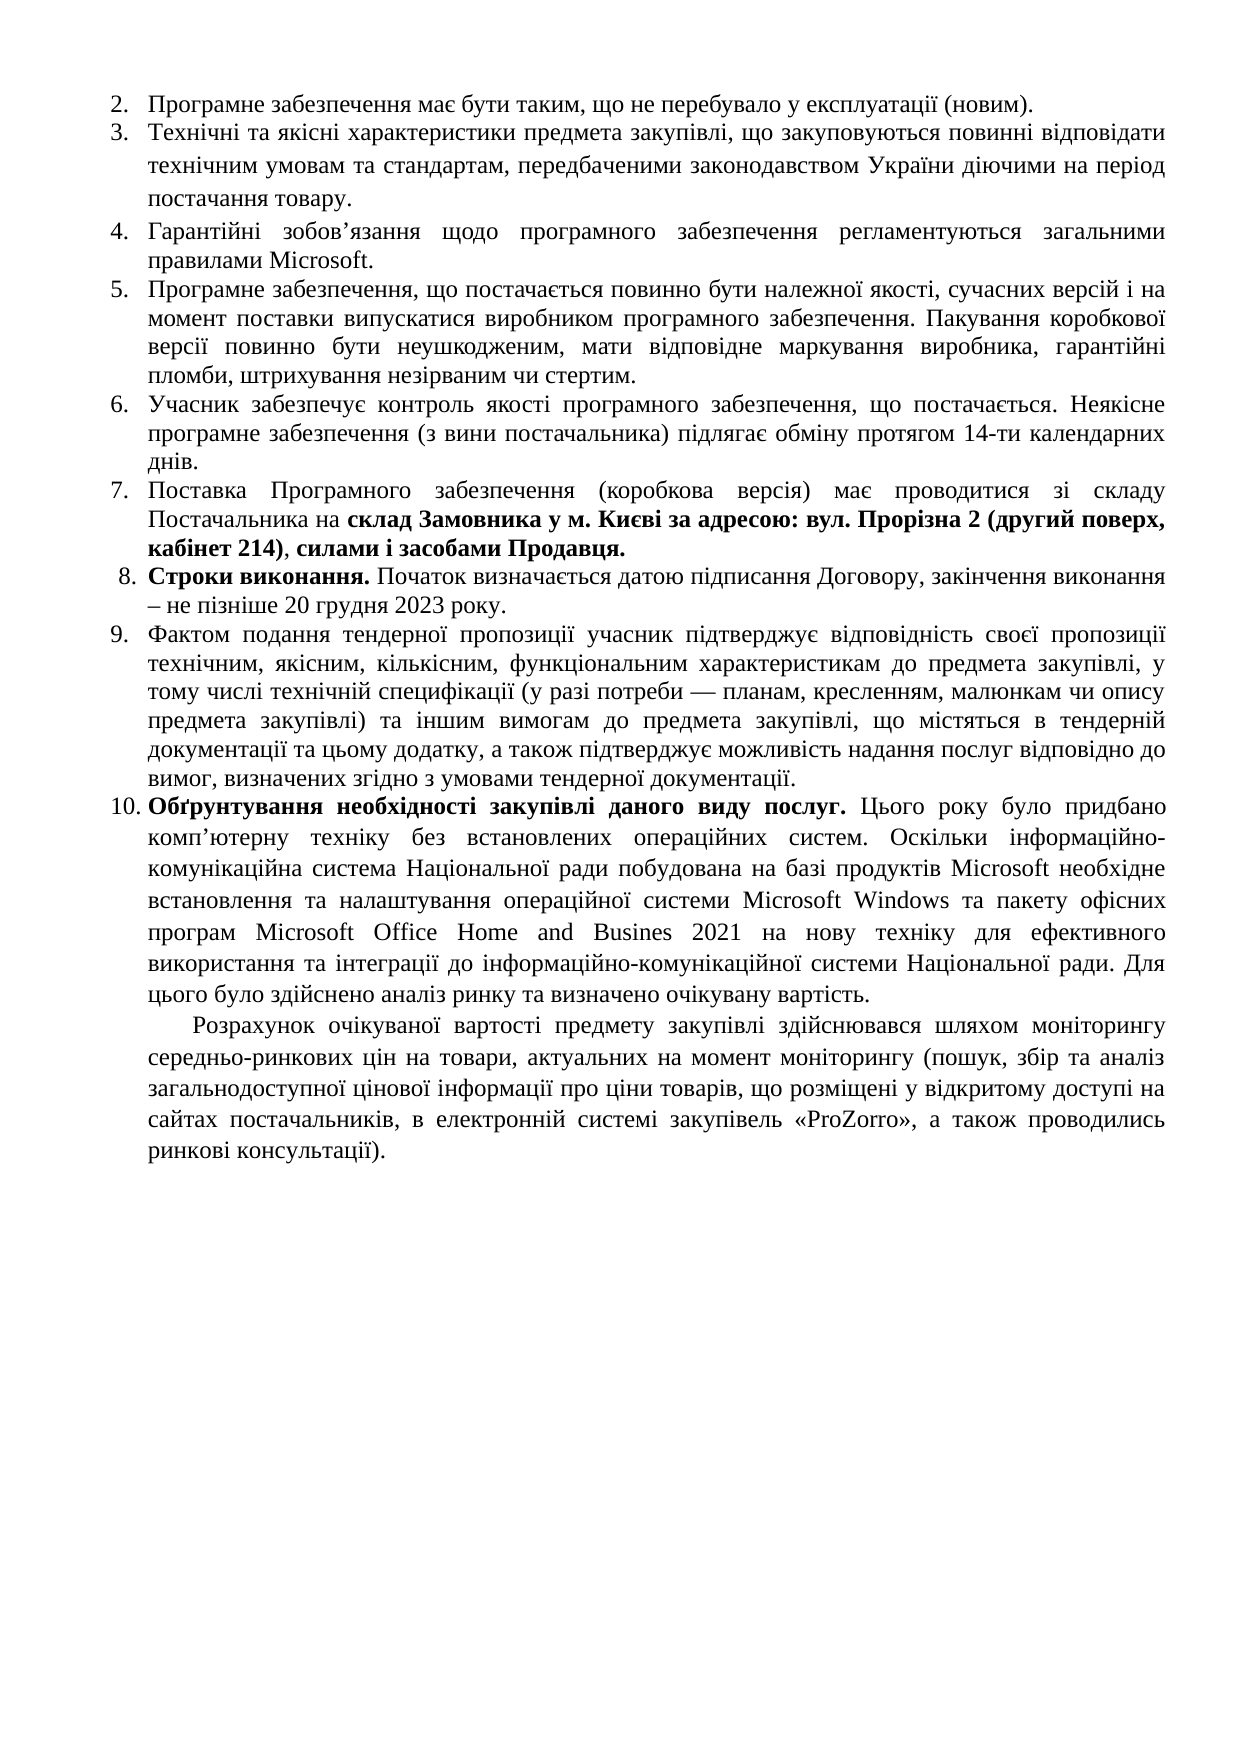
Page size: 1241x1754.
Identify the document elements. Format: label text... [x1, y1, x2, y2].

list Гарантійні зобов’язання щодо програмного забезпечення регламентуються загальними правилами Microsoft. [110, 216, 1167, 274]
list Строки виконання. Початок визначається датою підписання Договору, закінчення виконання – не пізніше 20 грудня 2023 року. [118, 561, 1167, 619]
list Поставка Програмного забезпечення (коробкова версія) має проводитися зі складу Постачальника на склад Замовника у м. Києві за адресою: вул. Прорізна 2 (другий поверх, кабінет 214), силами і засобами Продавця. [110, 475, 1167, 561]
list Учасник забезпечує контроль якості програмного забезпечення, що постачається. Неякісне програмне забезпечення (з вини постачальника) підлягає обміну протягом 14-ти календарних днів. [110, 389, 1167, 475]
list Обґрунтування необхідності закупівлі даного виду послуг. Цього року було придбано комп’ютерну техніку без встановлених операційних систем. Оскільки інформаційно-комунікаційна система Національної ради побудована на базі продуктів Microsoft необхідне встановлення та налаштування операційної системи Microsoft Windows та пакету офісних програм Microsoft Office Home and Busines 2021 на нову техніку для ефективного використання та інтеграції до інформаційно-комунікаційної системи Національної ради. Для цього було здійснено аналіз ринку та визначено очікувану вартість. [110, 791, 1167, 1008]
list Програмне забезпечення, що постачається повинно бути належної якості, сучасних версій і на момент поставки випускатися виробником програмного забезпечення. Пакування коробкової версії повинно бути неушкодженим, мати відповідне маркування виробника, гарантійні пломби, штрихування незірваним чи стертим. [110, 274, 1167, 389]
list Програмне забезпечення має бути таким, що не перебувало у експлуатації (новим). [110, 89, 1167, 117]
list Технічні та якісні характеристики предмета закупівлі, що закуповуються повинні відповідати технічним умовам та стандартам, передбаченими законодавством України діючими на період постачання товару. [110, 117, 1167, 212]
text Розрахунок очікуваної вартості предмету закупівлі здійснювався шляхом моніторингу середньо-ринкових цін на товари, актуальних на момент моніторингу (пошук, збір та аналіз загальнодоступної цінової інформації про ціни товарів, що розміщені у відкритому доступі на сайтах постачальників, в електронній системі закупівель «ProZorro», а також проводились ринкові консультації). [148, 1011, 1167, 1163]
list Фактом подання тендерної пропозиції учасник підтверджує відповідність своєї пропозиції технічним, якісним, кількісним, функціональним характеристикам до предмета закупівлі, у тому числі технічній специфікації (у разі потреби — планам, кресленням, малюнкам чи опису предмета закупівлі) та іншим вимогам до предмета закупівлі, що містяться в тендерній документації та цьому додатку, а також підтверджує можливість надання послуг відповідно до вимог, визначених згідно з умовами тендерної документації. [110, 619, 1167, 791]
